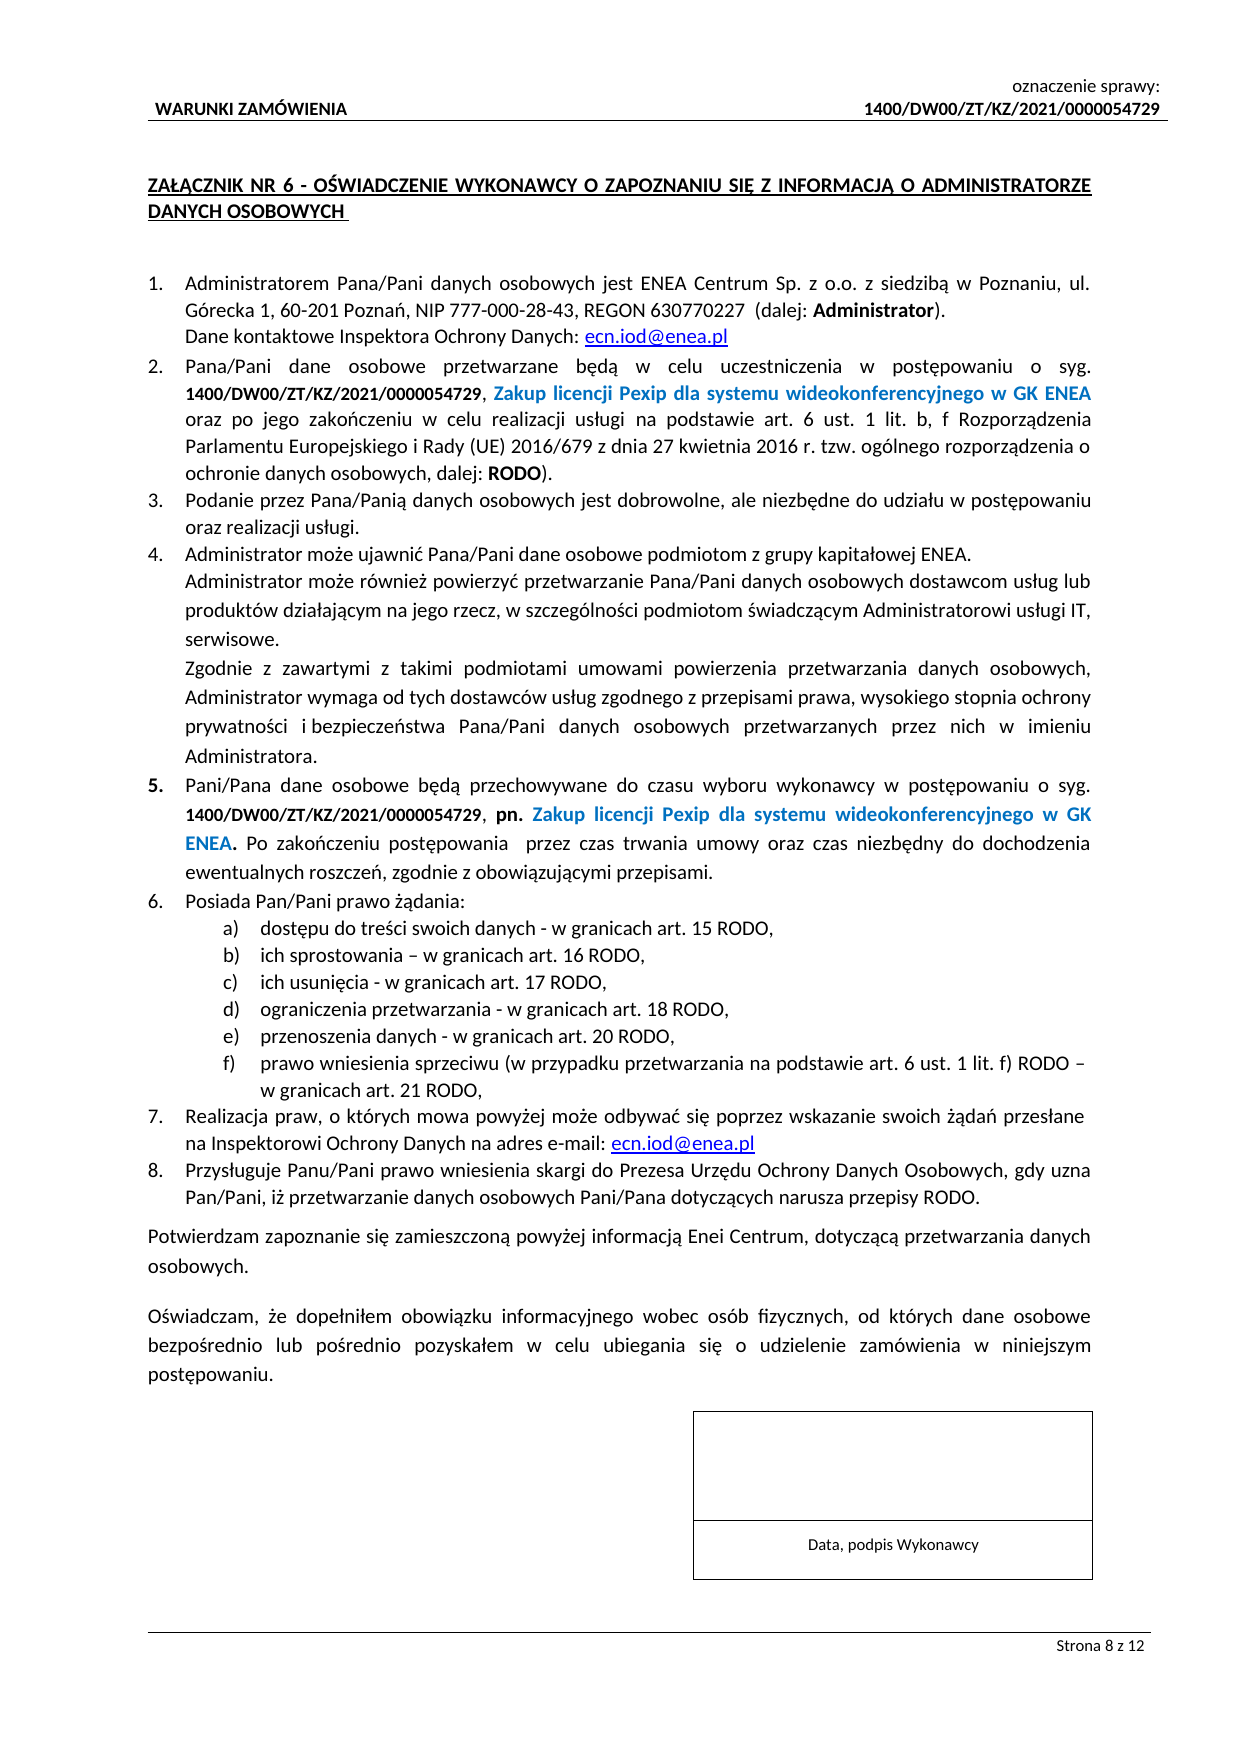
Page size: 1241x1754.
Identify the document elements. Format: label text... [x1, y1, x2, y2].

text Oświadczam, że dopełniłem obowiązku informacyjnego wobec osób fizycznych, od których dane osobowe bezpośrednio lub pośrednio pozyskałem w celu ubiegania się o udzielenie zamówienia w niniejszym postępowaniu. [148, 1303, 1093, 1387]
table_cell Data, podpis Wykonawcy [694, 1521, 1092, 1579]
list Przysługuje Panu/Pani prawo wniesienia skargi do Prezesa Urzędu Ochrony Danych Osobowych, gdy uzna Pan/Pani, iż przetwarzanie danych osobowych Pani/Pana dotyczących narusza przepisy RODO. [148, 1157, 1093, 1210]
list Administratorem Pana/Pani danych osobowych jest ENEA Centrum Sp. z o.o. z siedzibą w Poznaniu, ul. Górecka 1, 60-201 Poznań, NIP 777-000-28-43, REGON 630770227 (dalej: Administrator). [148, 270, 1093, 322]
table_header [694, 1412, 1092, 1520]
text Zgodnie z zawartymi z takimi podmiotami umowami powierzenia przetwarzania danych osobowych, Administrator wymaga od tych dostawców usług zgodnego z przepisami prawa, wysokiego stopnia ochrony prywatności i bezpieczeństwa Pana/Pani danych osobowych przetwarzanych przez nich w imieniu Administratora. [185, 655, 1093, 768]
list Podanie przez Pana/Panią danych osobowych jest dobrowolne, ale niezbędne do udziału w postępowaniu oraz realizacji usługi. [148, 487, 1093, 539]
list dostępu do treści swoich danych - w granicach art. 15 RODO, [223, 916, 1093, 941]
list Pana/Pani dane osobowe przetwarzane będą w celu uczestniczenia w postępowaniu o syg. 1400/DW00/ZT/KZ/2021/0000054729, Zakup licencji Pexip dla systemu wideokonferencyjnego w GK ENEA oraz po jego zakończeniu w celu realizacji usługi na podstawie art. 6 ust. 1 lit. b, f Rozporządzenia Parlamentu Europejskiego i Rady (UE) 2016/679 z dnia 27 kwietnia 2016 r. tzw. ogólnego rozporządzenia o ochronie danych osobowych, dalej: RODO). [148, 353, 1093, 486]
text Administrator może również powierzyć przetwarzanie Pana/Pani danych osobowych dostawcom usług lub produktów działającym na jego rzecz, w szczególności podmiotom świadczącym Administratorowi usługi IT, serwisowe. [185, 568, 1093, 652]
list ich sprostowania – w granicach art. 16 RODO, [223, 942, 1093, 968]
text Potwierdzam zapoznanie się zamieszczoną powyżej informacją Enei Centrum, dotyczącą przetwarzania danych osobowych. [148, 1224, 1093, 1278]
list Realizacja praw, o których mowa powyżej może odbywać się poprzez wskazanie swoich żądań przesłane na Inspektorowi Ochrony Danych na adres e-mail: ecn.iod@enea.pl [148, 1104, 1093, 1156]
list ograniczenia przetwarzania - w granicach art. 18 RODO, [223, 996, 1093, 1022]
list prawo wniesienia sprzeciwu (w przypadku przetwarzania na podstawie art. 6 ust. 1 lit. f) RODO – w granicach art. 21 RODO, [223, 1050, 1093, 1102]
text Załącznik nr 6 - oświadczenie wykonawcy o zapoznaniu się z informacją o administratorze danych osobowych [148, 173, 1093, 223]
list Pani/Pana dane osobowe będą przechowywane do czasu wyboru wykonawcy w postępowaniu o syg. 1400/DW00/ZT/KZ/2021/0000054729, pn. Zakup licencji Pexip dla systemu wideokonferencyjnego w GK ENEA. Po zakończeniu postępowania przez czas trwania umowy oraz czas niezbędny do dochodzenia ewentualnych roszczeń, zgodnie z obowiązującymi przepisami. [148, 772, 1093, 885]
list Administrator może ujawnić Pana/Pani dane osobowe podmiotom z grupy kapitałowej ENEA. [148, 541, 1093, 566]
text Dane kontaktowe Inspektora Ochrony Danych: ecn.iod@enea.pl [185, 324, 1093, 349]
list ich usunięcia - w granicach art. 17 RODO, [223, 969, 1093, 995]
list Posiada Pan/Pani prawo żądania: [148, 889, 1093, 914]
list przenoszenia danych - w granicach art. 20 RODO, [223, 1023, 1093, 1048]
